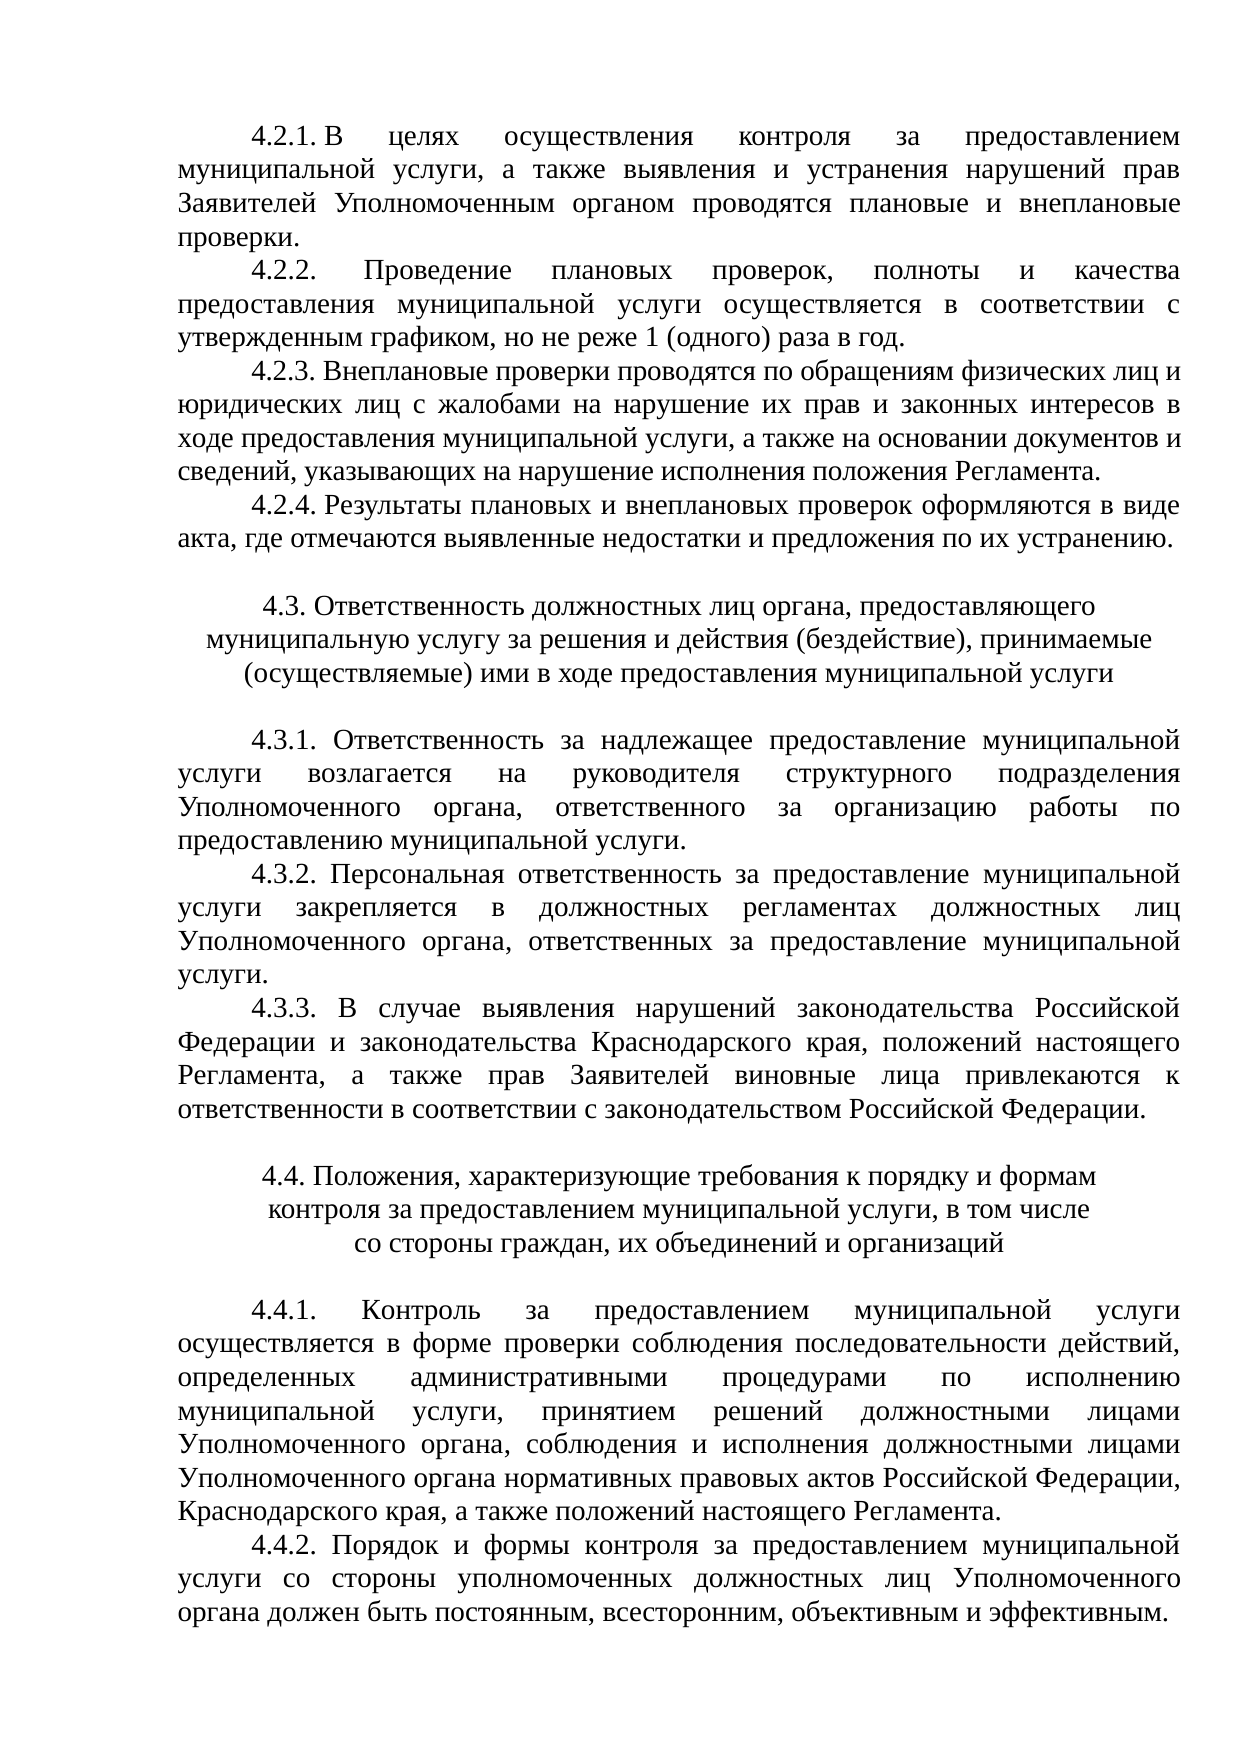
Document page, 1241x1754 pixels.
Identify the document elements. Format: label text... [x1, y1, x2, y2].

text 4.3.3. В случае выявления нарушений законодательства Российской Федерации и законодательства Краснодарского края, положений настоящего Регламента, а также прав Заявителей виновные лица привлекаются к ответственности в соответствии с законодательством Российской Федерации. [177, 990, 1181, 1124]
text со стороны граждан, их объединений и организаций [177, 1225, 1181, 1258]
text 4.3. Ответственность должностных лиц органа, предоставляющего муниципальную услугу за решения и действия (бездействие), принимаемые (осуществляемые) ими в ходе предоставления муниципальной услуги [177, 588, 1181, 688]
text 4.2.2. Проведение плановых проверок, полноты и качества предоставления муниципальной услуги осуществляется в соответствии с утвержденным графиком, но не реже 1 (одного) раза в год. [177, 252, 1181, 353]
text 4.3.1. Ответственность за надлежащее предоставление муниципальной услуги возлагается на руководителя структурного подразделения Уполномоченного органа, ответственного за организацию работы по предоставлению муниципальной услуги. [177, 722, 1181, 856]
text 4.4. Положения, характеризующие требования к порядку и формам [177, 1158, 1181, 1191]
text контроля за предоставлением муниципальной услуги, в том числе [177, 1191, 1181, 1225]
text 4.2.1. В целях осуществления контроля за предоставлением муниципальной услуги, а также выявления и устранения нарушений прав Заявителей Уполномоченным органом проводятся плановые и внеплановые проверки. [177, 118, 1181, 252]
text 4.4.2. Порядок и формы контроля за предоставлением муниципальной услуги со стороны уполномоченных должностных лиц Уполномоченного органа должен быть постоянным, всесторонним, объективным и эффективным. [177, 1527, 1181, 1627]
text 4.4.1. Контроль за предоставлением муниципальной услуги осуществляется в форме проверки соблюдения последовательности действий, определенных административными процедурами по исполнению муниципальной услуги, принятием решений должностными лицами Уполномоченного органа, соблюдения и исполнения должностными лицами Уполномоченного органа нормативных правовых актов Российской Федерации, Краснодарского края, а также положений настоящего Регламента. [177, 1292, 1181, 1527]
text 4.2.3. Внеплановые проверки проводятся по обращениям физических лиц и юридических лиц с жалобами на нарушение их прав и законных интересов в ходе предоставления муниципальной услуги, а также на основании документов и сведений, указывающих на нарушение исполнения положения Регламента. [177, 353, 1181, 487]
text 4.2.4. Результаты плановых и внеплановых проверок оформляются в виде акта, где отмечаются выявленные недостатки и предложения по их устранению. [177, 487, 1181, 554]
text 4.3.2. Персональная ответственность за предоставление муниципальной услуги закрепляется в должностных регламентах должностных лиц Уполномоченного органа, ответственных за предоставление муниципальной услуги. [177, 856, 1181, 990]
